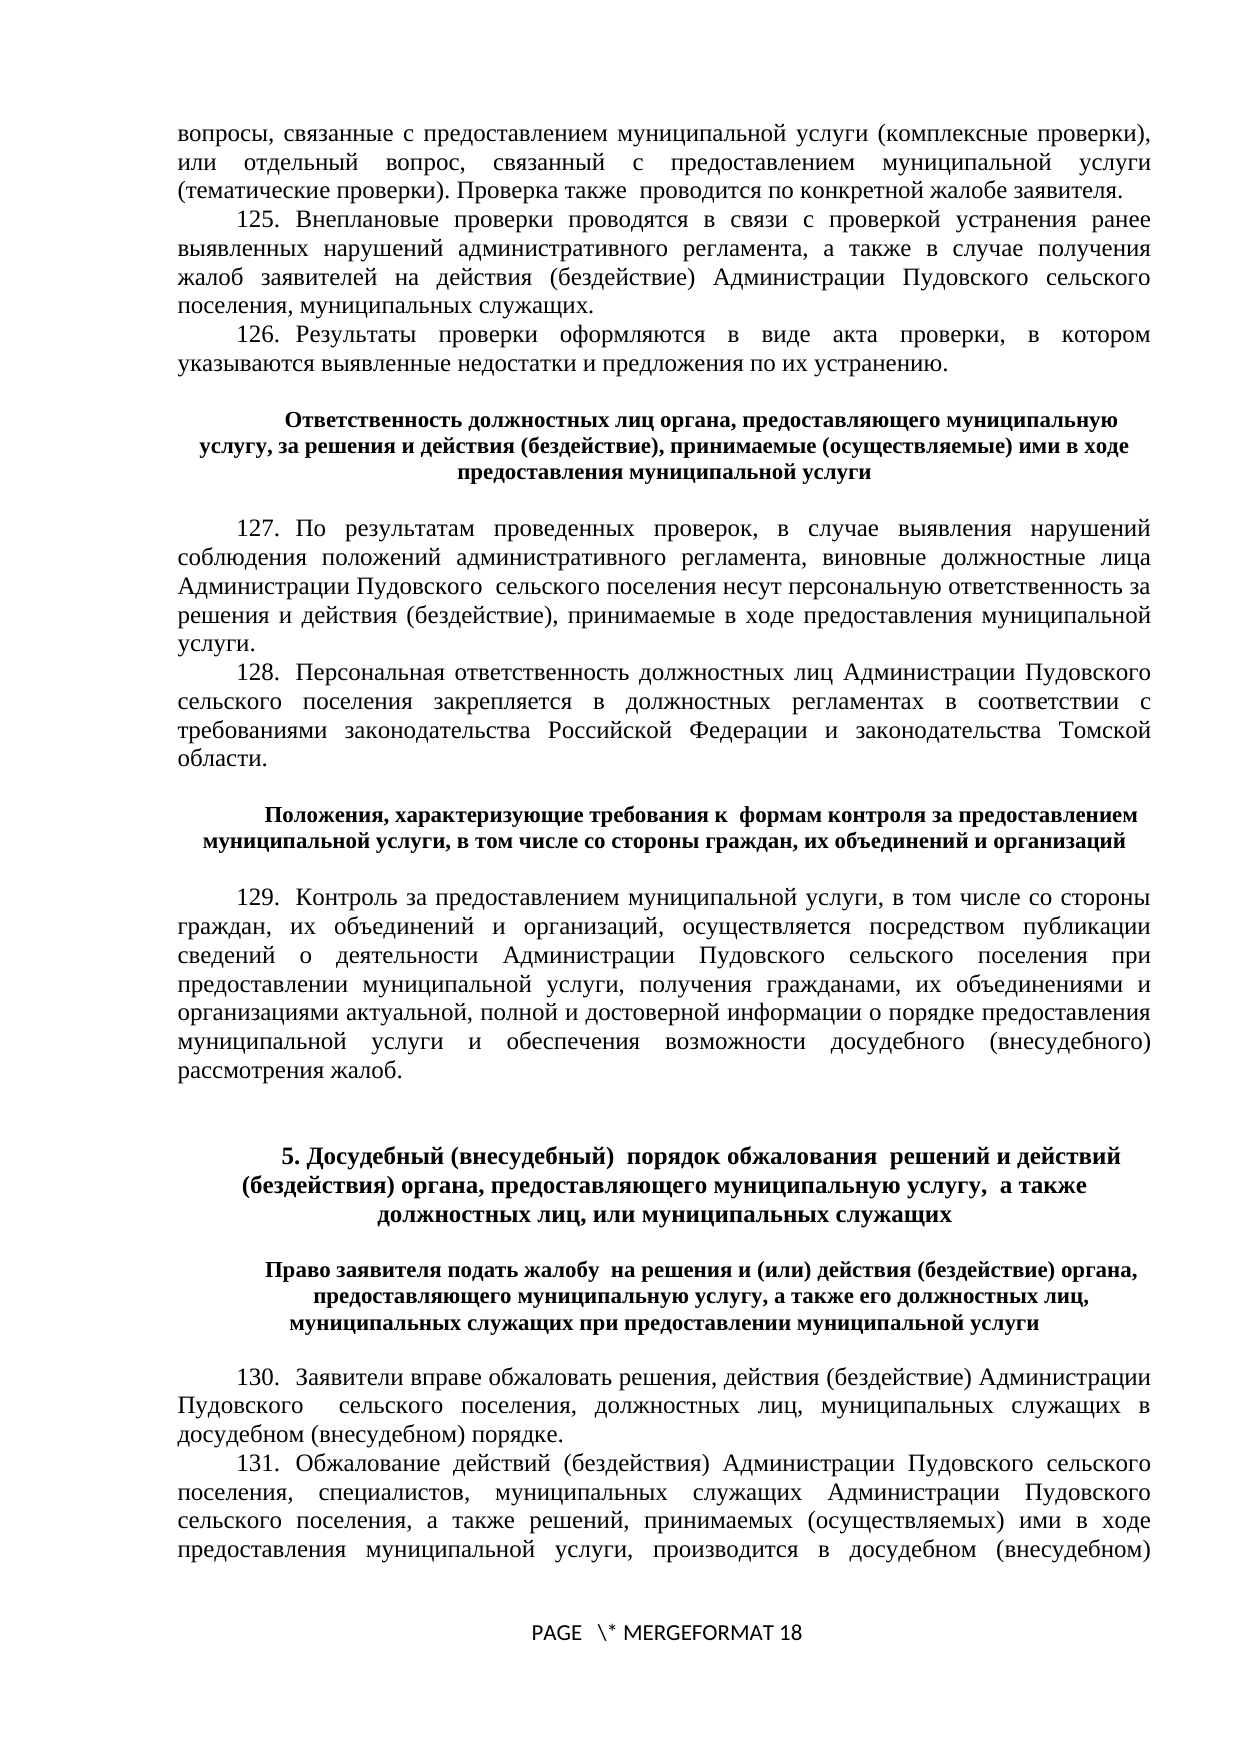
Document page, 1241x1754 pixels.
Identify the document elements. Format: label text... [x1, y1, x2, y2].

text Положения, характеризующие требования к формам контроля за предоставлением муниципальной услуги, в том числе со стороны граждан, их объединений и организаций [177, 801, 1152, 854]
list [177, 1448, 1152, 1563]
list Контроль за предоставлением муниципальной услуги, в том числе со стороны граждан, их объединений и организаций, осуществляется посредством публикации сведений о деятельности Администрации Пудовского сельского поселения при предоставлении муниципальной услуги, получения гражданами, их объединениями и организациями актуальной, полной и достоверной информации о порядке предоставления муниципальной услуги и обеспечения возможности досудебного (внесудебного) рассмотрения жалоб. [177, 882, 1152, 1084]
list Персональная ответственность должностных лиц Администрации Пудовского сельского поселения закрепляется в должностных регламентах в соответствии с требованиями законодательства Российской Федерации и законодательства Томской области. [177, 657, 1152, 772]
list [177, 118, 1152, 204]
text 5. Досудебный (внесудебный) порядок обжалования решений и действий (бездействия) органа, предоставляющего муниципальную услугу, а также должностных лиц, или муниципальных служащих [177, 1141, 1152, 1227]
text Ответственность должностных лиц органа, предоставляющего муниципальную услугу, за решения и действия (бездействие), принимаемые (осуществляемые) ими в ходе предоставления муниципальной услуги [177, 406, 1152, 485]
list По результатам проведенных проверок, в случае выявления нарушений соблюдения положений административного регламента, виновные должностные лица Администрации Пудовского сельского поселения несут персональную ответственность за решения и действия (бездействие), принимаемые в ходе предоставления муниципальной услуги. [177, 513, 1152, 657]
list Результаты проверки оформляются в виде акта проверки, в котором указываются выявленные недостатки и предложения по их устранению. [177, 319, 1152, 377]
text Право заявителя подать жалобу на решения и (или) действия (бездействие) органа, [177, 1256, 1152, 1282]
list Заявители вправе обжаловать решения, действия (бездействие) Администрации Пудовского сельского поселения, должностных лиц, муниципальных служащих в досудебном (внесудебном) порядке. [177, 1362, 1152, 1448]
list Внеплановые проверки проводятся в связи с проверкой устранения ранее выявленных нарушений административного регламента, а также в случае получения жалоб заявителей на действия (бездействие) Администрации Пудовского сельского поселения, муниципальных служащих. [177, 204, 1152, 319]
text предоставляющего муниципальную услугу, а также его должностных лиц, муниципальных служащих при предоставлении муниципальной услуги [177, 1282, 1152, 1335]
